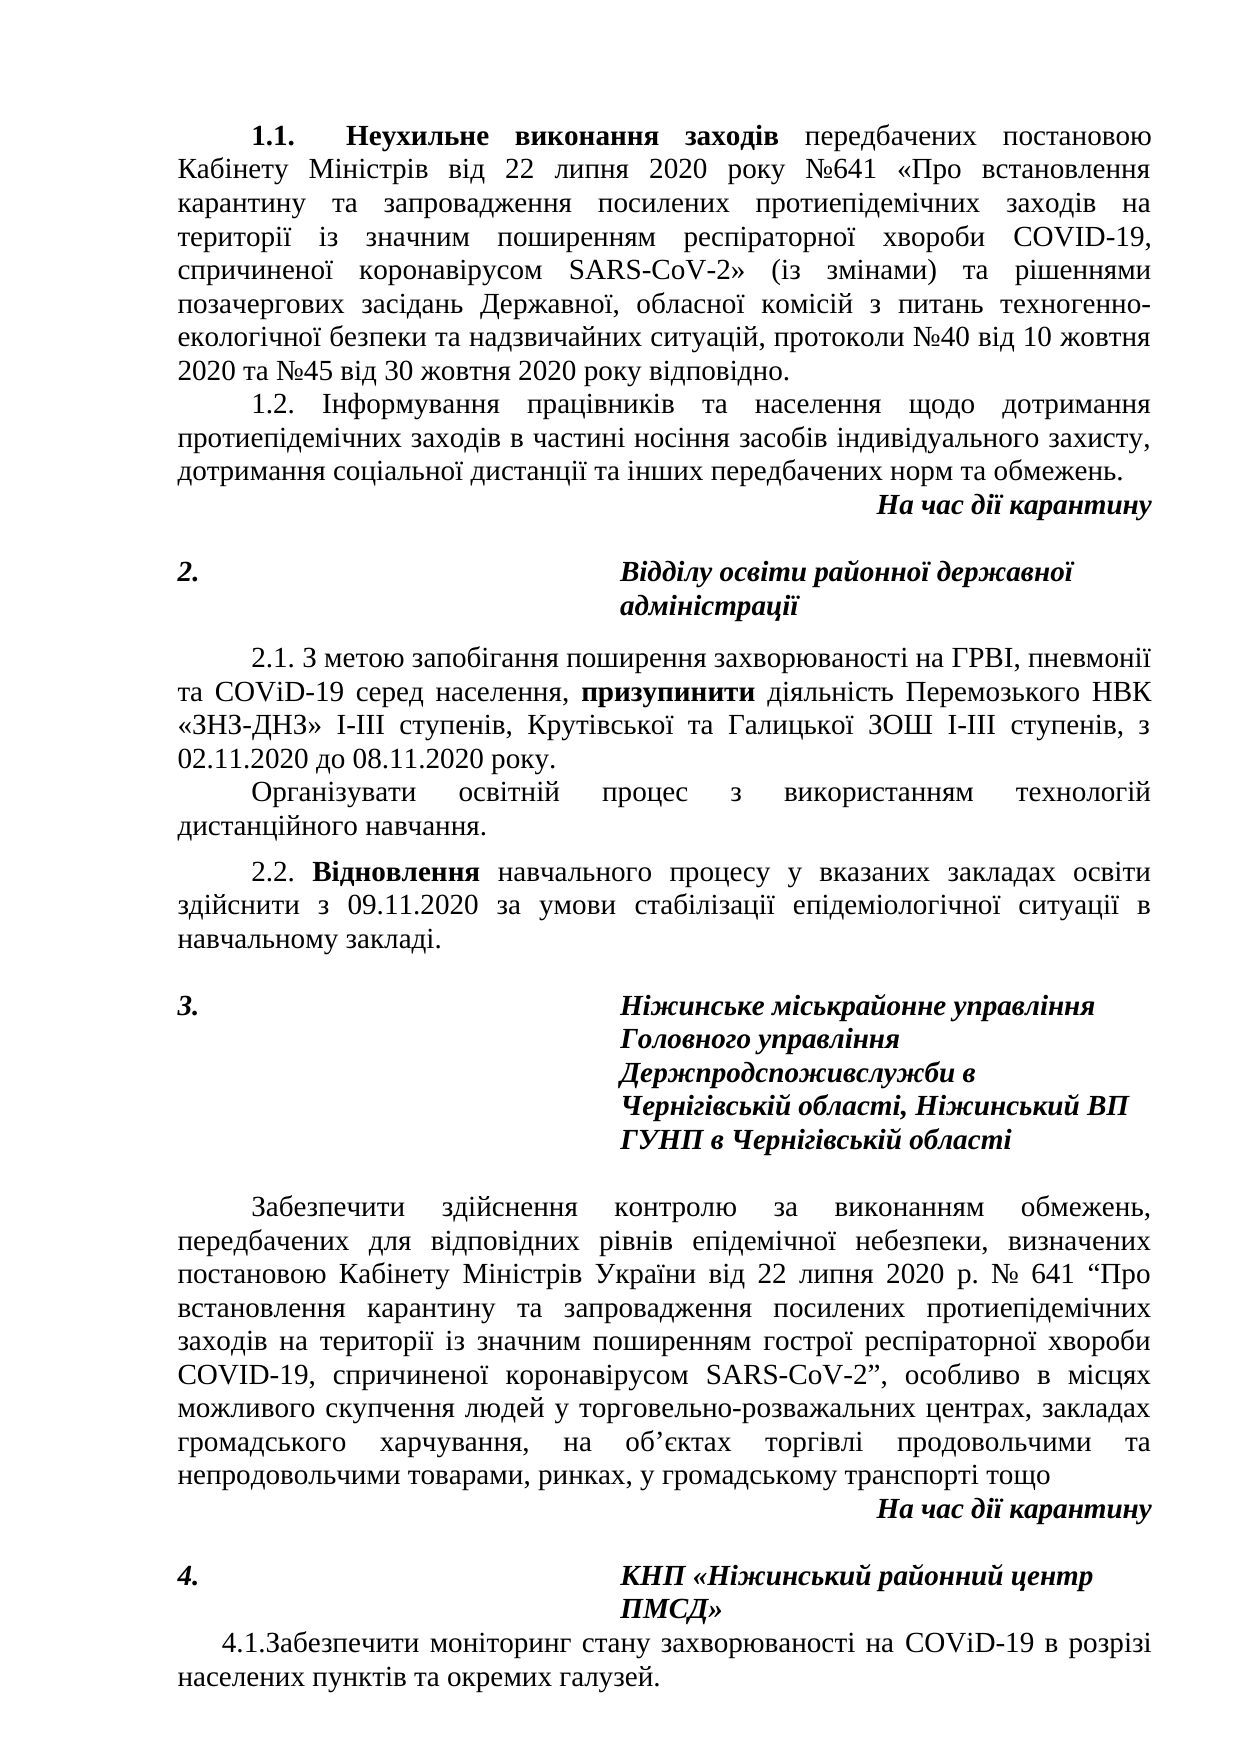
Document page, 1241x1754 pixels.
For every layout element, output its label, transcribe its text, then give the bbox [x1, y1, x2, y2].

text 2.2. Відновлення навчального процесу у вказаних закладах освіти здійснити з 09.11.2020 за умови стабілізації епідеміологічної ситуації в навчальному закладі. [177, 854, 1152, 954]
subtitle 1.1. Неухильне виконання заходів передбачених постановою Кабінету Міністрів від 22 липня 2020 року №641 «Про встановлення карантину та запровадження посилених протиепідемічних заходів на території із значним поширенням респіраторної хвороби COVID-19, спричиненої коронавірусом SARS-CoV-2» (із змінами) та рішеннями позачергових засідань Державної, обласної комісій з питань техногенно-екологічної безпеки та надзвичайних ситуацій, протоколи №40 від 10 жовтня 2020 та №45 від 30 жовтня 2020 року відповідно. [177, 118, 1152, 386]
text На час дії карантину [177, 1491, 1152, 1524]
text 4.1.Забезпечити моніторинг стану захворюваності на COViD-19 в розрізі населених пунктів та окремих галузей. [177, 1625, 1152, 1692]
text 2. Відділу освіти районної державної адміністрації [798, 554, 1152, 621]
text 4. КНП «Ніжинський районний центр ПМСД» [177, 1558, 1152, 1625]
text Головного управління Держпродспоживслужби в Чернігівській області, Ніжинський ВП ГУНП в Чернігівській області [620, 1021, 1152, 1156]
text Забезпечити здійснення контролю за виконанням обмежень, передбачених для відповідних рівнів епідемічної небезпеки, визначених постановою Кабінету Міністрів України від 22 липня 2020 р. № 641 “Про встановлення карантину та запровадження посилених протиепідемічних заходів на території із значним поширенням гострої респіраторної хвороби COVID-19, спричиненої коронавірусом SARS-CoV-2”, особливо в місцях можливого скупчення людей у торговельно-розважальних центрах, закладах громадського харчування, на об’єктах торгівлі продовольчими та непродовольчими товарами, ринках, у громадському транспорті тощо [177, 1189, 1152, 1491]
text 2. Відділу освіти районної державної адміністрації [177, 554, 620, 621]
text 3. Ніжинське міськрайонне управління [177, 988, 1152, 1021]
text На час дії карантину [177, 487, 1152, 521]
text 1.2. Інформування працівників та населення щодо дотримання протиепідемічних заходів в частині носіння засобів індивідуального захисту, дотримання соціальної дистанції та інших передбачених норм та обмежень. [177, 386, 1152, 487]
text Організувати освітній процес з використанням технологій дистанційного навчання. [177, 774, 1152, 842]
text 2.1. З метою запобігання поширення захворюваності на ГРВІ, пневмонії та COViD-19 серед населення, призупинити діяльність Перемозького НВК «ЗНЗ-ДНЗ» І-ІІІ ступенів, Крутівської та Галицької ЗОШ І-ІІІ ступенів, з 02.11.2020 до 08.11.2020 року. [177, 640, 1152, 774]
